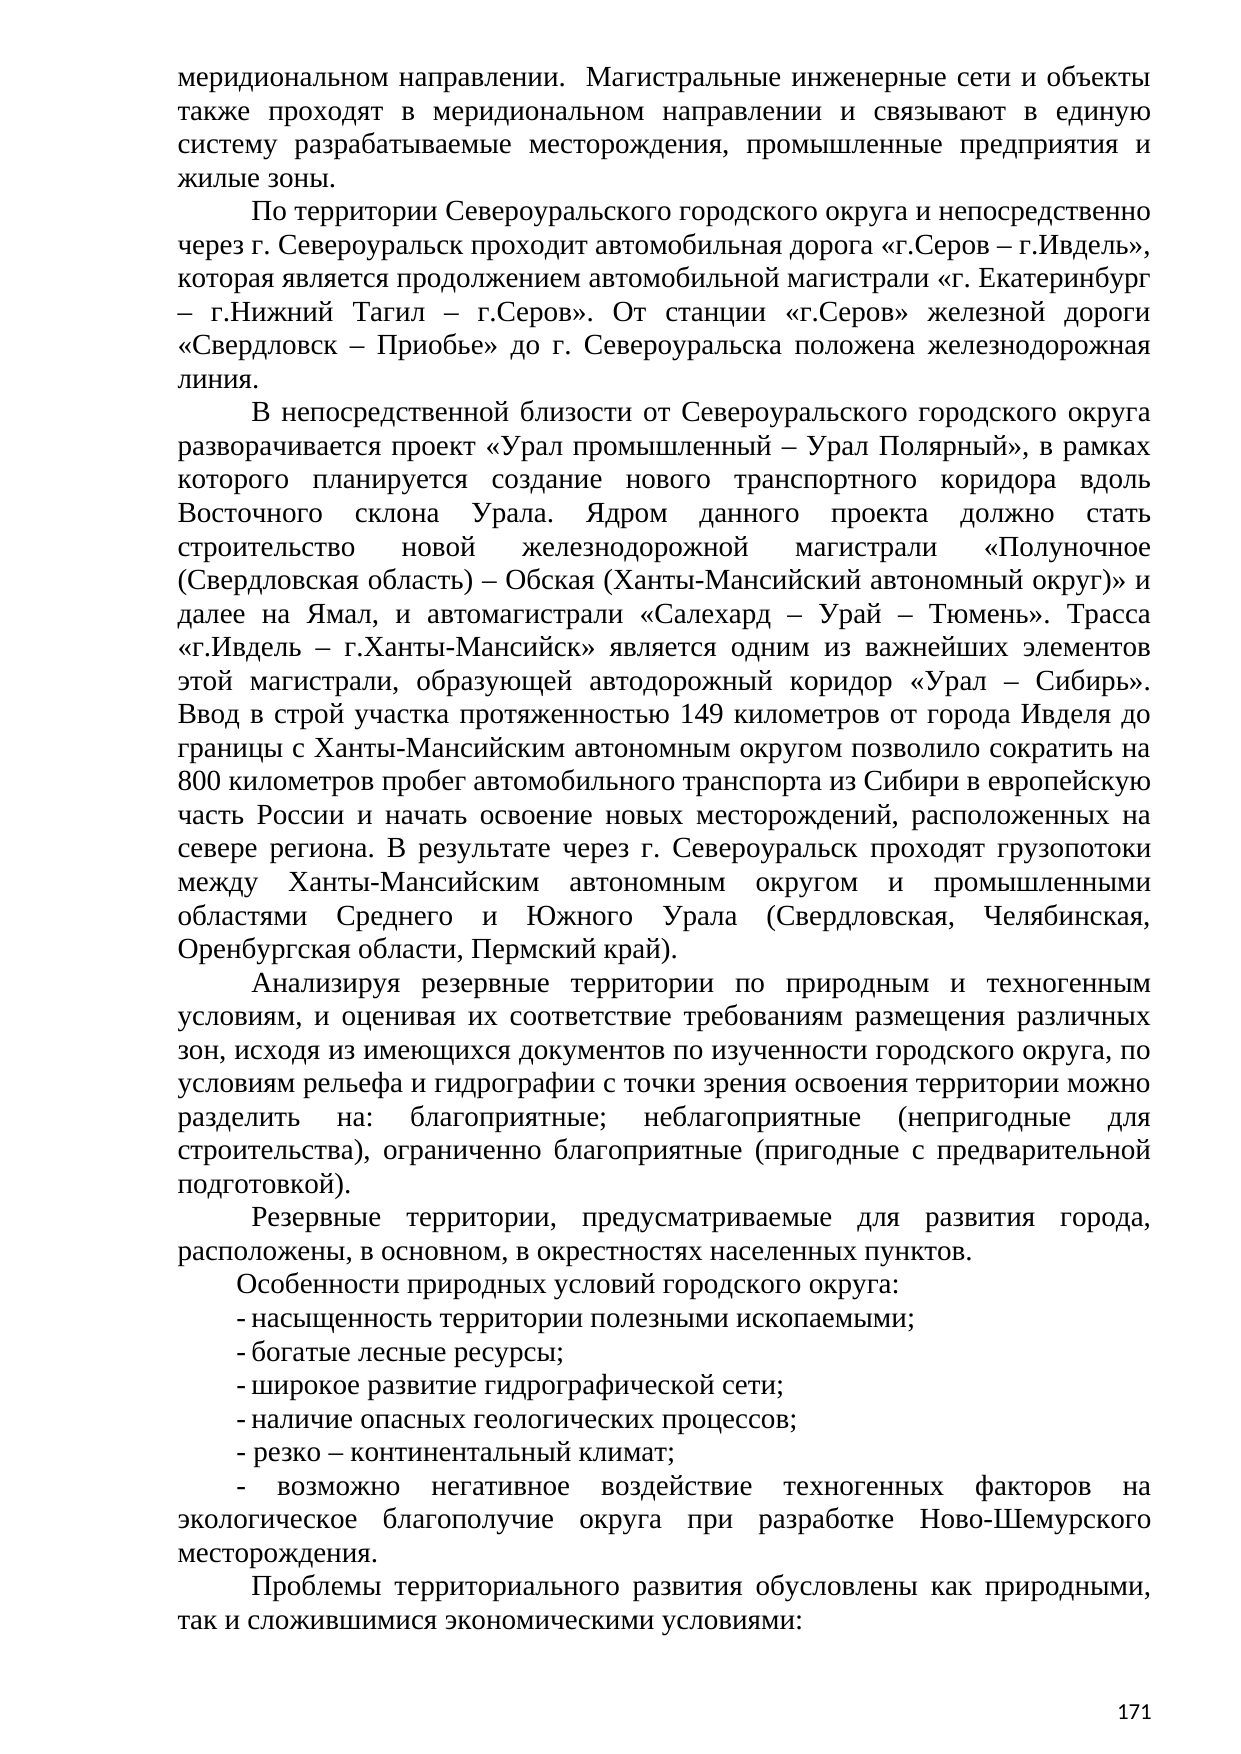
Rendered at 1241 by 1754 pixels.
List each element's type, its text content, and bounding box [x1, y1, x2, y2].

text - резко – континентальный климат; [177, 1434, 1152, 1468]
text - наличие опасных геологических процессов; [177, 1401, 1152, 1434]
text В непосредственной близости от Североуральского городского округа разворачивается проект «Урал промышленный – Урал Полярный», в рамках которого планируется создание нового транспортного коридора вдоль Восточного склона Урала. Ядром данного проекта должно стать строительство новой железнодорожной магистрали «Полуночное (Свердловская область) – Обская (Ханты-Мансийский автономный округ)» и далее на Ямал, и автомагистрали «Салехард – Урай – Тюмень». Трасса «г.Ивдель – г.Ханты-Мансийск» является одним из важнейших элементов этой магистрали, образующей автодорожный коридор «Урал – Сибирь». Ввод в строй участка протяженностью 149 километров от города Ивделя до границы с Ханты-Мансийским автономным округом позволило сократить на 800 километров пробег автомобильного транспорта из Сибири в европейскую часть России и начать освоение новых месторождений, расположенных на севере региона. В результате через г. Североуральск проходят грузопотоки между Ханты-Мансийским автономным округом и промышленными областями Среднего и Южного Урала (Свердловская, Челябинская, Оренбургская области, Пермский край). [177, 394, 1152, 965]
text По территории Североуральского городского округа и непосредственно через г. Североуральск проходит автомобильная дорога «г.Серов – г.Ивдель», которая является продолжением автомобильной магистрали «г. Екатеринбург – г.Нижний Тагил – г.Серов». От станции «г.Серов» железной дороги «Свердловск – Приобье» до г. Североуральска положена железнодорожная линия. [177, 193, 1152, 394]
text - богатые лесные ресурсы; [177, 1334, 1152, 1367]
text Анализируя резервные территории по природным и техногенным условиям, и оценивая их соответствие требованиям размещения различных зон, исходя из имеющихся документов по изученности городского округа, по условиям рельефа и гидрографии с точки зрения освоения территории можно разделить на: благоприятные; неблагоприятные (непригодные для строительства), ограниченно благоприятные (пригодные с предварительной подготовкой). [177, 965, 1152, 1199]
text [177, 59, 1152, 193]
text Проблемы территориального развития обусловлены как природными, так и сложившимися экономическими условиями: [177, 1568, 1152, 1636]
text - возможно негативное воздействие техногенных факторов на экологическое благополучие округа при разработке Ново-Шемурского месторождения. [177, 1468, 1152, 1568]
text - насыщенность территории полезными ископаемыми; [177, 1300, 1152, 1334]
text Резервные территории, предусматриваемые для развития города, расположены, в основном, в окрестностях населенных пунктов. [177, 1199, 1152, 1267]
text Особенности природных условий городского округа: [177, 1267, 1152, 1300]
text - широкое развитие гидрографической сети; [177, 1367, 1152, 1401]
